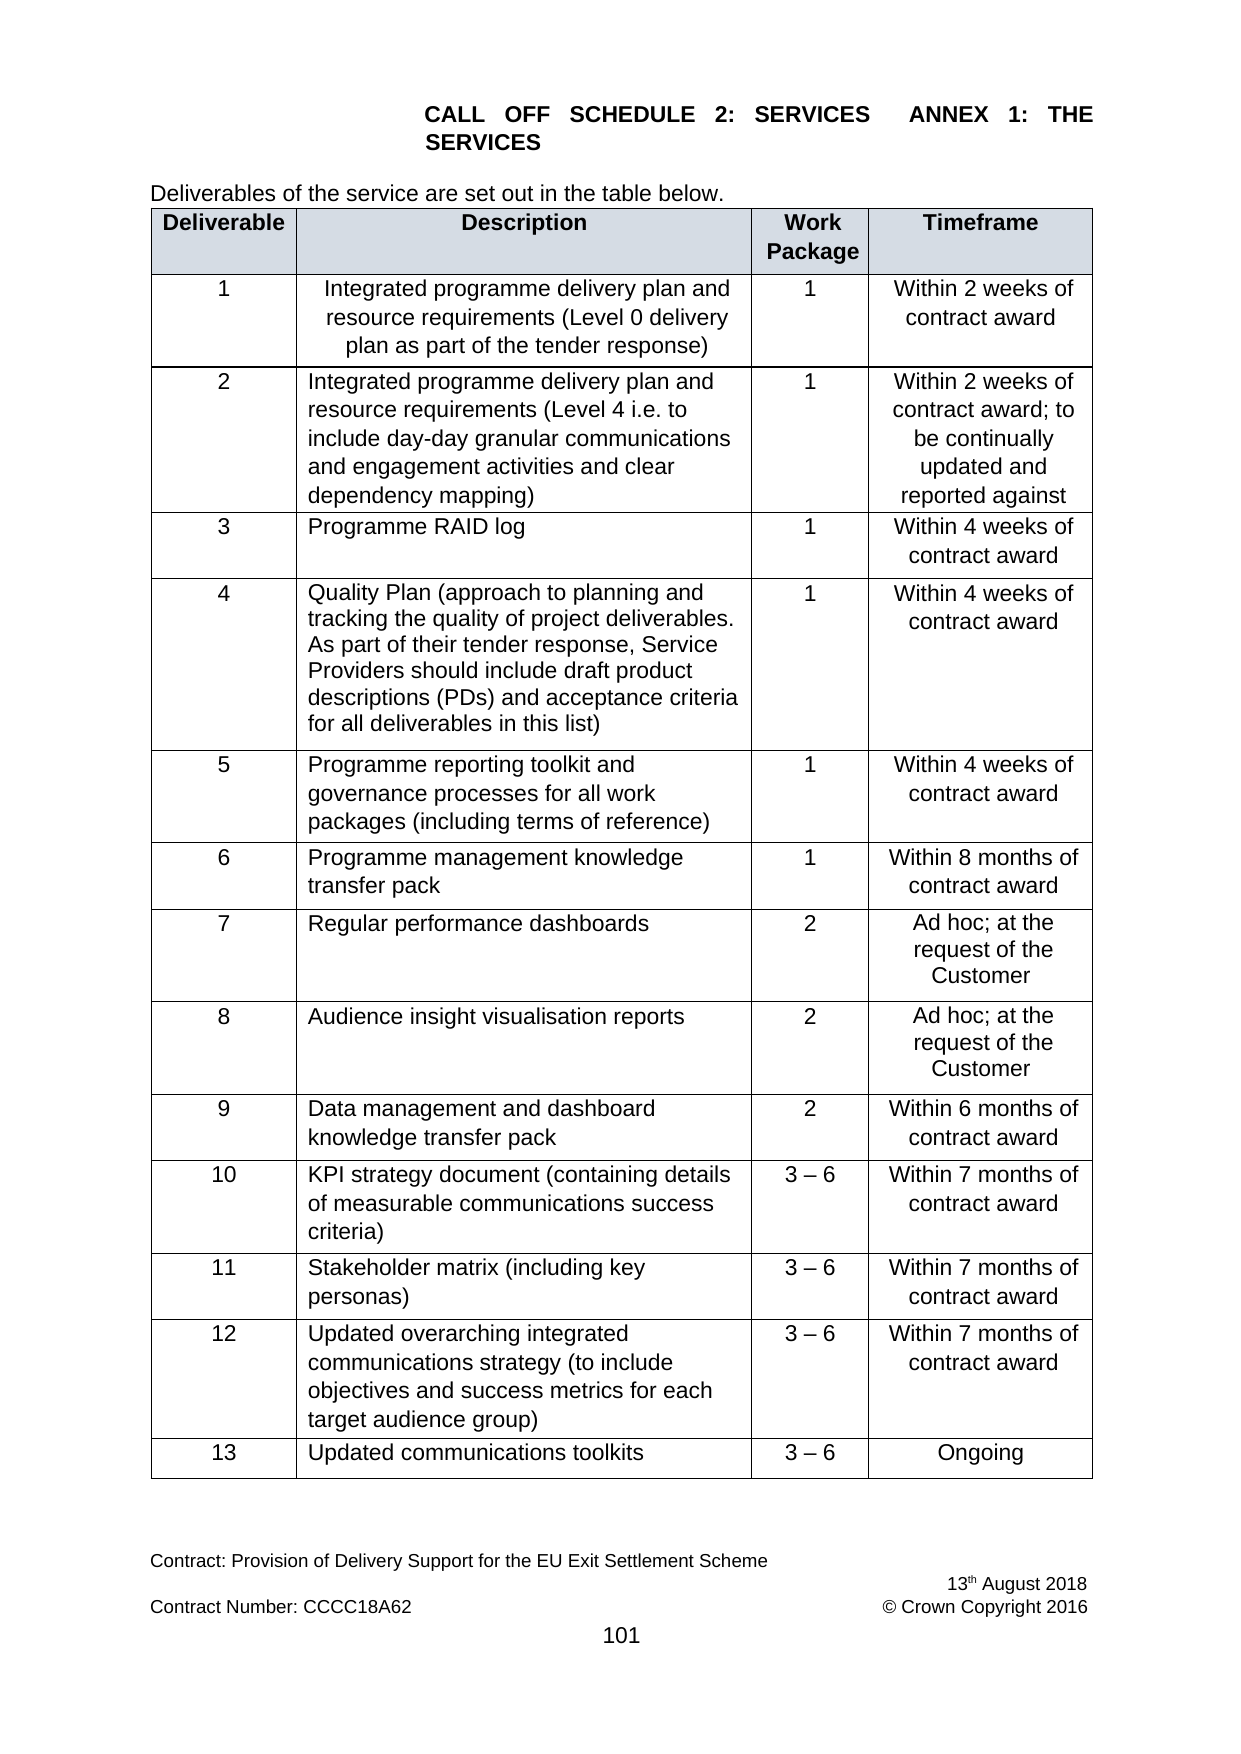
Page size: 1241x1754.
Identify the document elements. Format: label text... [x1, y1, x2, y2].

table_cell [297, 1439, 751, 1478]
subtitle CALL OFF SCHEDULE 2: SERVICES ANNEX 1: THE SERVICES [424, 101, 1094, 155]
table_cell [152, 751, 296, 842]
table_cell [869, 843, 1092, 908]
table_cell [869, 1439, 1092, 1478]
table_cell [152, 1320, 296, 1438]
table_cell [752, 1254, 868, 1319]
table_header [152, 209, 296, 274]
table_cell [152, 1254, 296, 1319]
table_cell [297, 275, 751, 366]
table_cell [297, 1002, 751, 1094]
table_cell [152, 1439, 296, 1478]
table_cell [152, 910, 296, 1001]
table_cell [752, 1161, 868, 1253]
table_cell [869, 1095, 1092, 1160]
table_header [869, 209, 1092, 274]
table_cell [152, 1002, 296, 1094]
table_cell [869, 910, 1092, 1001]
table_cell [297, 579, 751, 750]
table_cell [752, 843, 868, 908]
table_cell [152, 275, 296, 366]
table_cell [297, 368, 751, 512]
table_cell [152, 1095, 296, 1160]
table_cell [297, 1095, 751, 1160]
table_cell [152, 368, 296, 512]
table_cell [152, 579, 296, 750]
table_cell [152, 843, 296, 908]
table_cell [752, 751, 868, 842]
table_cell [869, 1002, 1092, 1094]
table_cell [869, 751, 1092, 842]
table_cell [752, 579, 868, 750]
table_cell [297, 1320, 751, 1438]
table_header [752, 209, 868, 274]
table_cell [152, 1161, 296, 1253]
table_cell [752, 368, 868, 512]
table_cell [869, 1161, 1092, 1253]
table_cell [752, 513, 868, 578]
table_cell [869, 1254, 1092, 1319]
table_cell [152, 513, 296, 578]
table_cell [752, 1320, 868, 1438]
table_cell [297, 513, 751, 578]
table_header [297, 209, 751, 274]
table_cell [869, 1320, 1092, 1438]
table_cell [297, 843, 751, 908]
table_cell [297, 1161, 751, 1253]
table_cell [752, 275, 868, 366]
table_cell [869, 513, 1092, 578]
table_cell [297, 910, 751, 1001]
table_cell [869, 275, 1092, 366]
text Deliverables of the service are set out in the table below. [150, 179, 1094, 206]
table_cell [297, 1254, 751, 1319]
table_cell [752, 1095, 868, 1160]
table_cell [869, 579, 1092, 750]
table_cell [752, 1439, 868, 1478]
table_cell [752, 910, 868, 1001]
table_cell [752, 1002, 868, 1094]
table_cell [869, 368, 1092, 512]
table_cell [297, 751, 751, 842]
